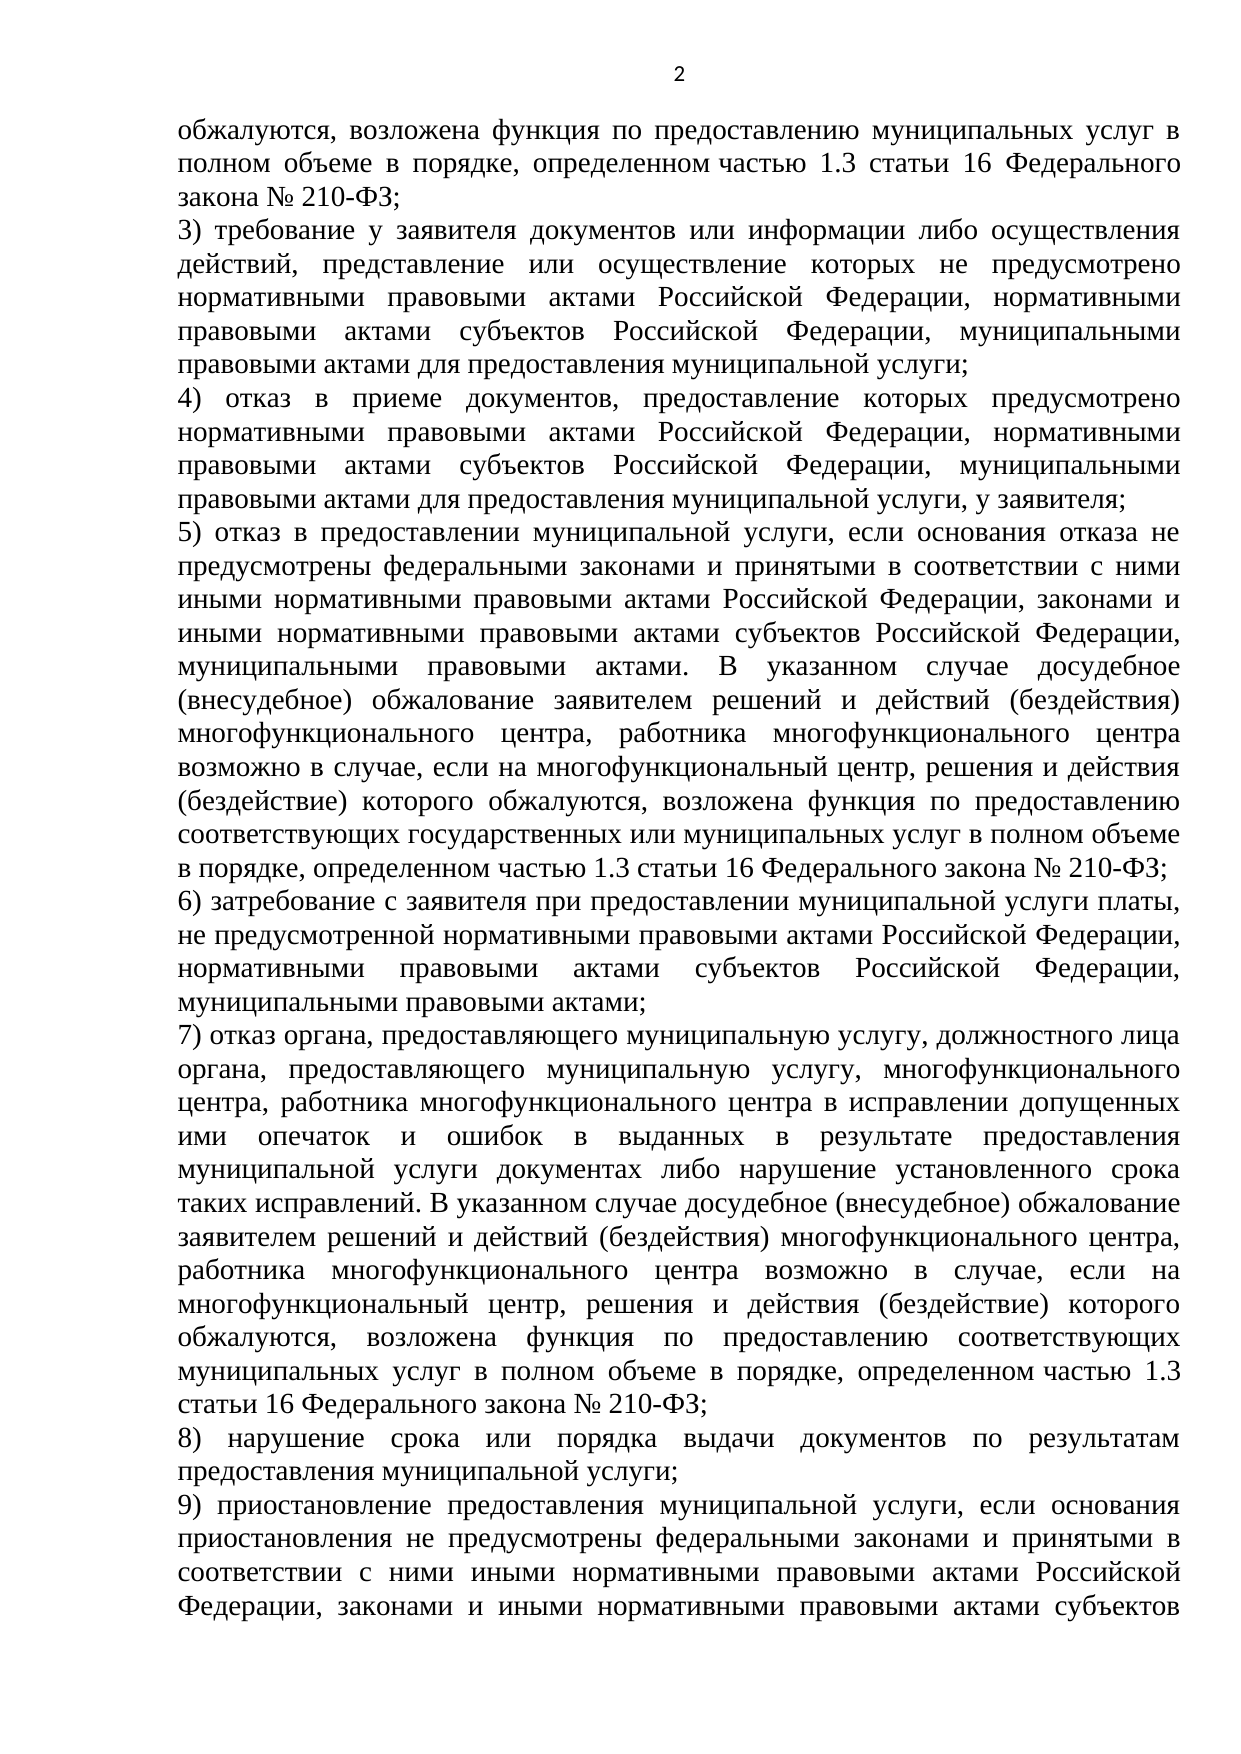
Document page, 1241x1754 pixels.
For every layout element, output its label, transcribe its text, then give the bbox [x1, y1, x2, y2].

text 3) требование у заявителя документов или информации либо осуществления действий, представление или осуществление которых не предусмотрено нормативными правовыми актами Российской Федерации, нормативными правовыми актами субъектов Российской Федерации, муниципальными правовыми актами для предоставления муниципальной услуги; [177, 212, 1181, 380]
text 6) затребование с заявителя при предоставлении муниципальной услуги платы, не предусмотренной нормативными правовыми актами Российской Федерации, нормативными правовыми актами субъектов Российской Федерации, муниципальными правовыми актами; [177, 883, 1181, 1017]
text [177, 112, 1181, 212]
text 8) нарушение срока или порядка выдачи документов по результатам предоставления муниципальной услуги; [177, 1420, 1181, 1487]
text 5) отказ в предоставлении муниципальной услуги, если основания отказа не предусмотрены федеральными законами и принятыми в соответствии с ними иными нормативными правовыми актами Российской Федерации, законами и иными нормативными правовыми актами субъектов Российской Федерации, муниципальными правовыми актами. В указанном случае досудебное (внесудебное) обжалование заявителем решений и действий (бездействия) многофункционального центра, работника многофункционального центра возможно в случае, если на многофункциональный центр, решения и действия (бездействие) которого обжалуются, возложена функция по предоставлению соответствующих государственных или муниципальных услуг в полном объеме в порядке, определенном частью 1.3 статьи 16 Федерального закона № 210-ФЗ; [177, 514, 1181, 883]
text 4) отказ в приеме документов, предоставление которых предусмотрено нормативными правовыми актами Российской Федерации, нормативными правовыми актами субъектов Российской Федерации, муниципальными правовыми актами для предоставления муниципальной услуги, у заявителя; [177, 380, 1181, 514]
text 7) отказ органа, предоставляющего муниципальную услугу, должностного лица органа, предоставляющего муниципальную услугу, многофункционального центра, работника многофункционального центра в исправлении допущенных ими опечаток и ошибок в выданных в результате предоставления муниципальной услуги документах либо нарушение установленного срока таких исправлений. В указанном случае досудебное (внесудебное) обжалование заявителем решений и действий (бездействия) многофункционального центра, работника многофункционального центра возможно в случае, если на многофункциональный центр, решения и действия (бездействие) которого обжалуются, возложена функция по предоставлению соответствующих муниципальных услуг в полном объеме в порядке, определенном частью 1.3 статьи 16 Федерального закона № 210-ФЗ; [177, 1017, 1181, 1420]
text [177, 1487, 1181, 1621]
